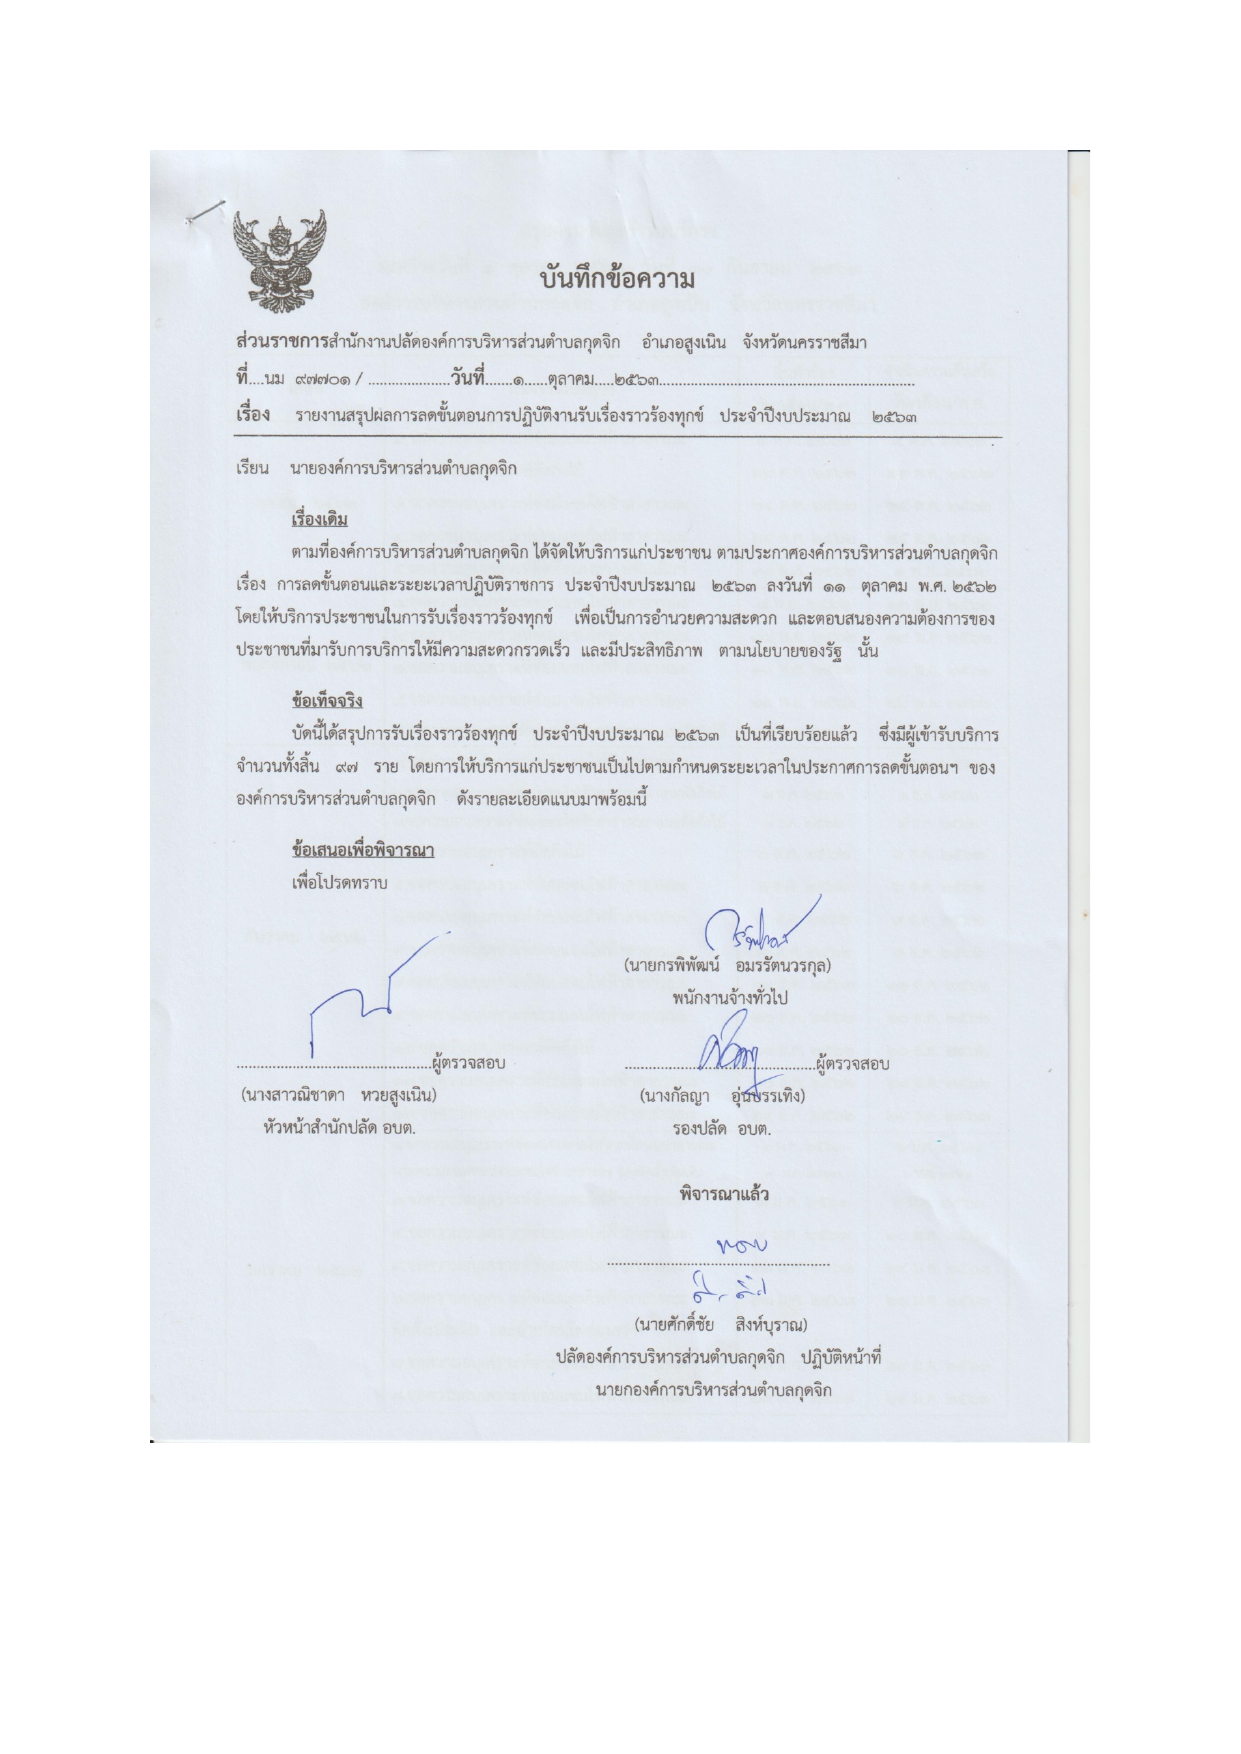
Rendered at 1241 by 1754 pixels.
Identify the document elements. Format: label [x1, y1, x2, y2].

picture [150, 150, 1091, 1443]
